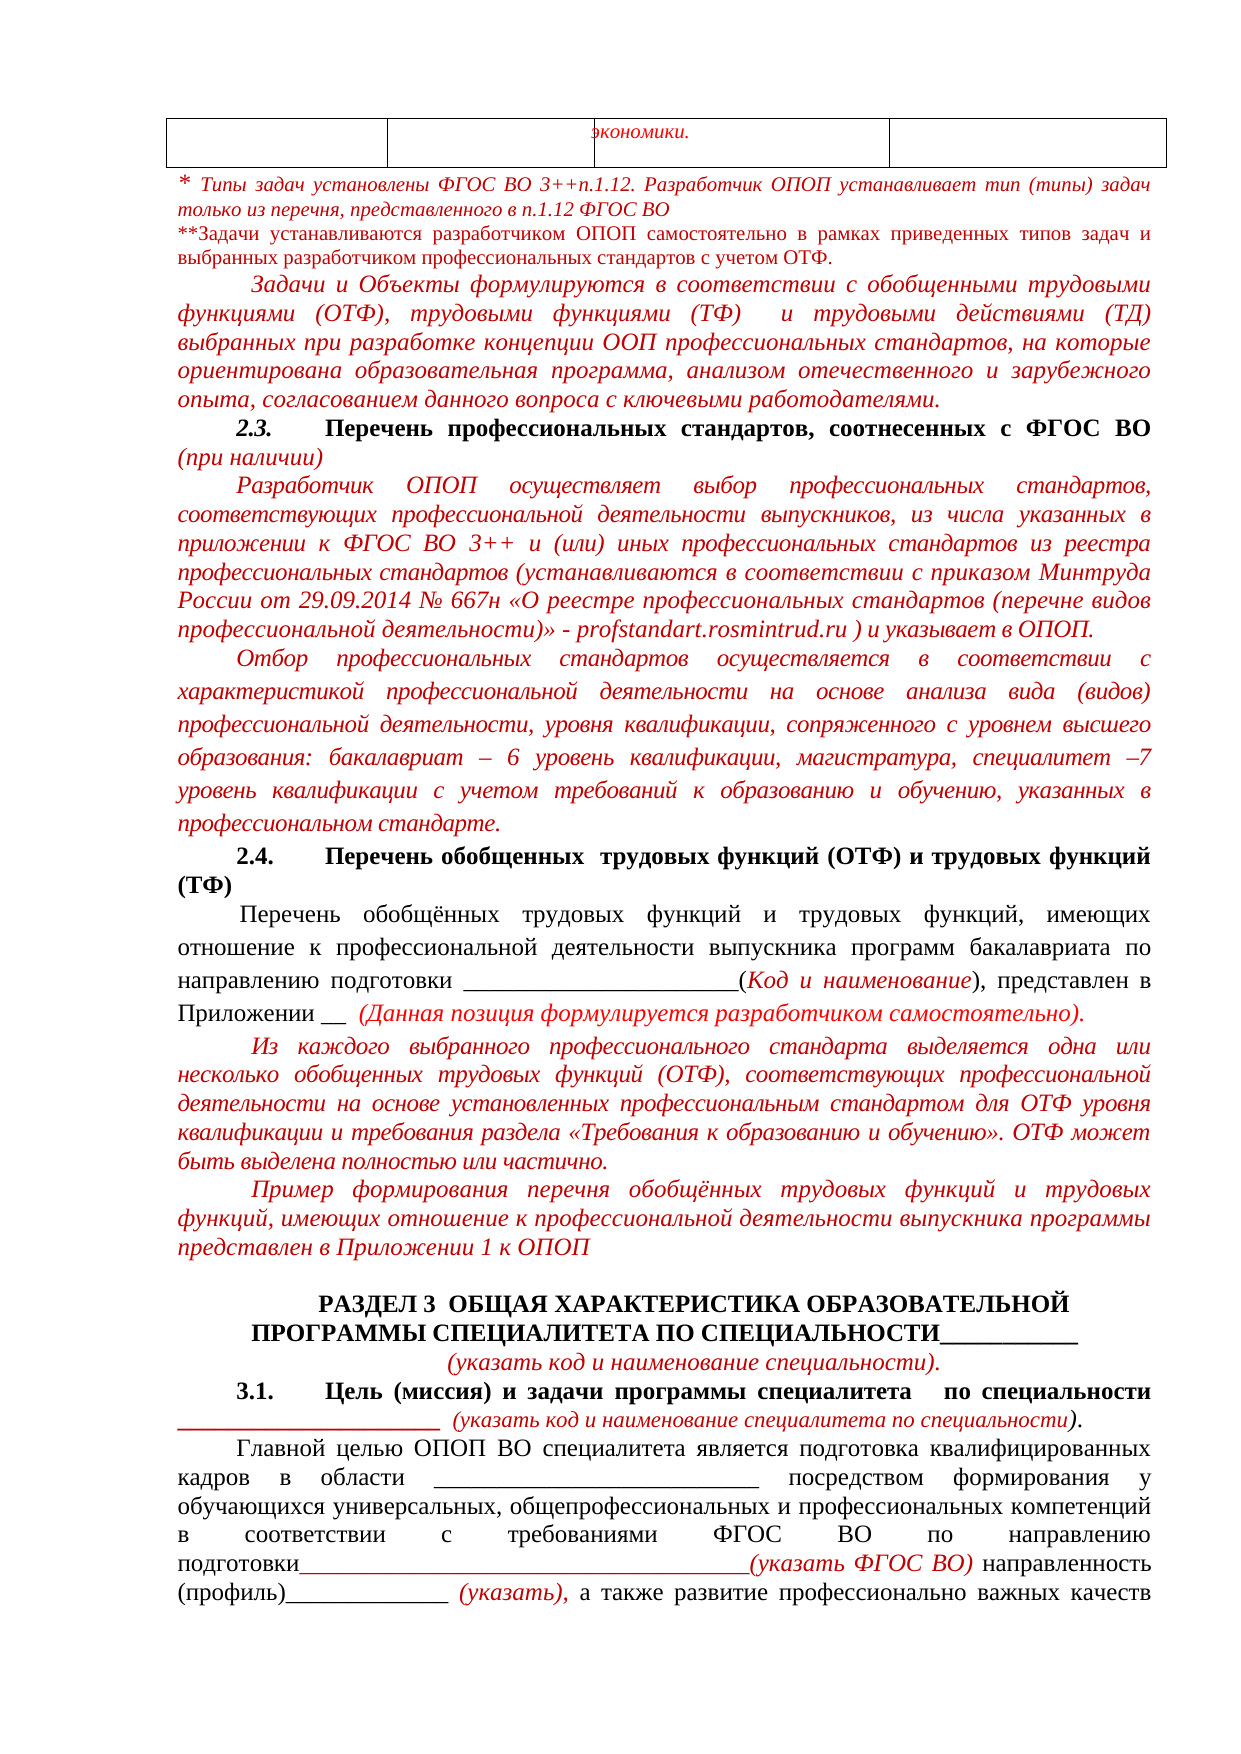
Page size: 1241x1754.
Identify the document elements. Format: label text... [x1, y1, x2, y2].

text * Типы задач установлены ФГОС ВО 3++п.1.12. Разработчик ОПОП устанавливает тип (типы) задач только из перечня, представленного в п.1.12 ФГОС ВО [177, 168, 1152, 221]
text Отбор профессиональных стандартов осуществляется в соответствии с характеристикой профессиональной деятельности на основе анализа вида (видов) профессиональной деятельности, уровня квалификации, сопряженного с уровнем высшего образования: бакалавриат – 6 уровень квалификации, магистратура, специалитет –7 уровень квалификации с учетом требований к образованию и обучению, указанных в профессиональном стандарте. [177, 643, 1152, 837]
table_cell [890, 119, 1166, 167]
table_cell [595, 119, 889, 167]
text РАЗДЕЛ 3 ОБЩАЯ ХАРАКТЕРИСТИКА ОБРАЗОВАТЕЛЬНОЙ ПРОГРАММЫ СПЕЦИАЛИТЕТА ПО СПЕЦИАЛЬНОСТИ___________ [177, 1289, 1152, 1347]
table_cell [167, 119, 387, 167]
text Перечень обобщённых трудовых функций и трудовых функций, имеющих отношение к профессиональной деятельности выпускника программ бакалавриата по направлению подготовки ______________________(Код и наименование), представлен в Приложении __ (Данная позиция формулируется разработчиком самостоятельно). [177, 899, 1152, 1026]
list Перечень обобщенных трудовых функций (ОТФ) и трудовых функций (ТФ) [177, 841, 1152, 899]
text Задачи и Объекты формулируются в соответствии с обобщенными трудовыми функциями (ОТФ), трудовыми функциями (ТФ) и трудовыми действиями (ТД) выбранных при разработке концепции ООП профессиональных стандартов, на которые ориентирована образовательная программа, анализом отечественного и зарубежного опыта, согласованием данного вопроса с ключевыми работодателями. [177, 269, 1152, 413]
text (указать код и наименование специальности). [177, 1347, 1152, 1376]
list Перечень профессиональных стандартов, соотнесенных с ФГОС ВО (при наличии) [177, 413, 1152, 471]
text **Задачи устанавливаются разработчиком ОПОП самостоятельно в рамках приведенных типов задач и выбранных разработчиком профессиональных стандартов с учетом ОТФ. [177, 221, 1152, 269]
text Пример формирования перечня обобщённых трудовых функций и трудовых функций, имеющих отношение к профессиональной деятельности выпускника программы представлен в Приложении 1 к ОПОП [177, 1174, 1152, 1261]
text Разработчик ОПОП осуществляет выбор профессиональных стандартов, соответствующих профессиональной деятельности выпускников, из числа указанных в приложении к ФГОС ВО 3++ и (или) иных профессиональных стандартов из реестра профессиональных стандартов (устанавливаются в соответствии с приказом Минтруда России от 29.09.2014 № 667н «О реестре профессиональных стандартов (перечне видов профессиональной деятельности)» - profstandart.rosmintrud.ru ) и указывает в ОПОП. [177, 471, 1152, 643]
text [177, 1433, 1152, 1606]
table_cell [388, 119, 594, 167]
text Из каждого выбранного профессионального стандарта выделяется одна или несколько обобщенных трудовых функций (ОТФ), соответствующих профессиональной деятельности на основе установленных профессиональным стандартом для ОТФ уровня квалификации и требования раздела «Требования к образованию и обучению». ОТФ может быть выделена полностью или частично. [177, 1031, 1152, 1174]
list Цель (миссия) и задачи программы специалитета по специальности _____________________ (указать код и наименование специалитета по специальности). [177, 1376, 1152, 1433]
